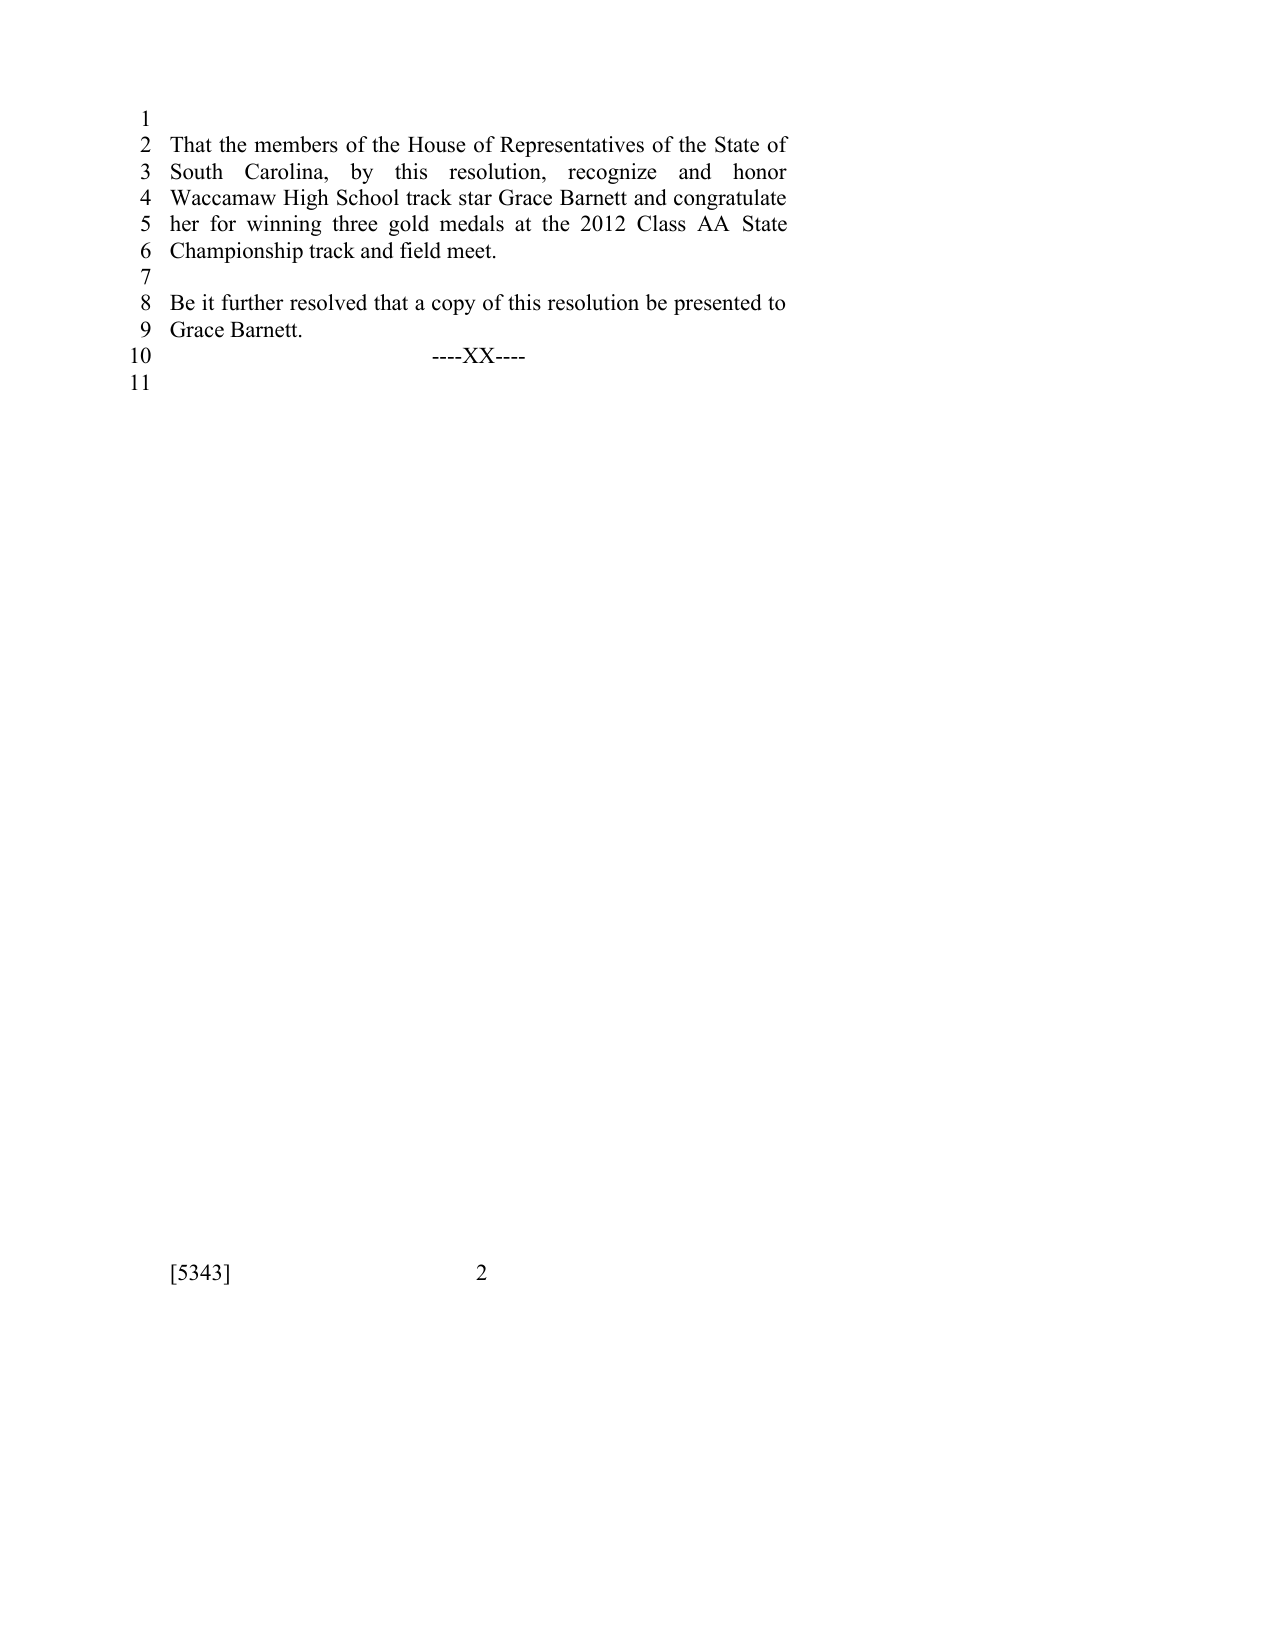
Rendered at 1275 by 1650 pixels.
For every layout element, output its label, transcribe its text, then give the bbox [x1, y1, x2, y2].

text ----XX---- [169, 342, 787, 368]
text Be it further resolved that a copy of this resolution be presented to Grace Barnett. [169, 289, 787, 342]
text That the members of the House of Representatives of the State of South Carolina, by this resolution, recognize and honor Waccamaw High School track star Grace Barnett and congratulate her for winning three gold medals at the 2012 Class AA State Championship track and field meet. [169, 131, 787, 263]
